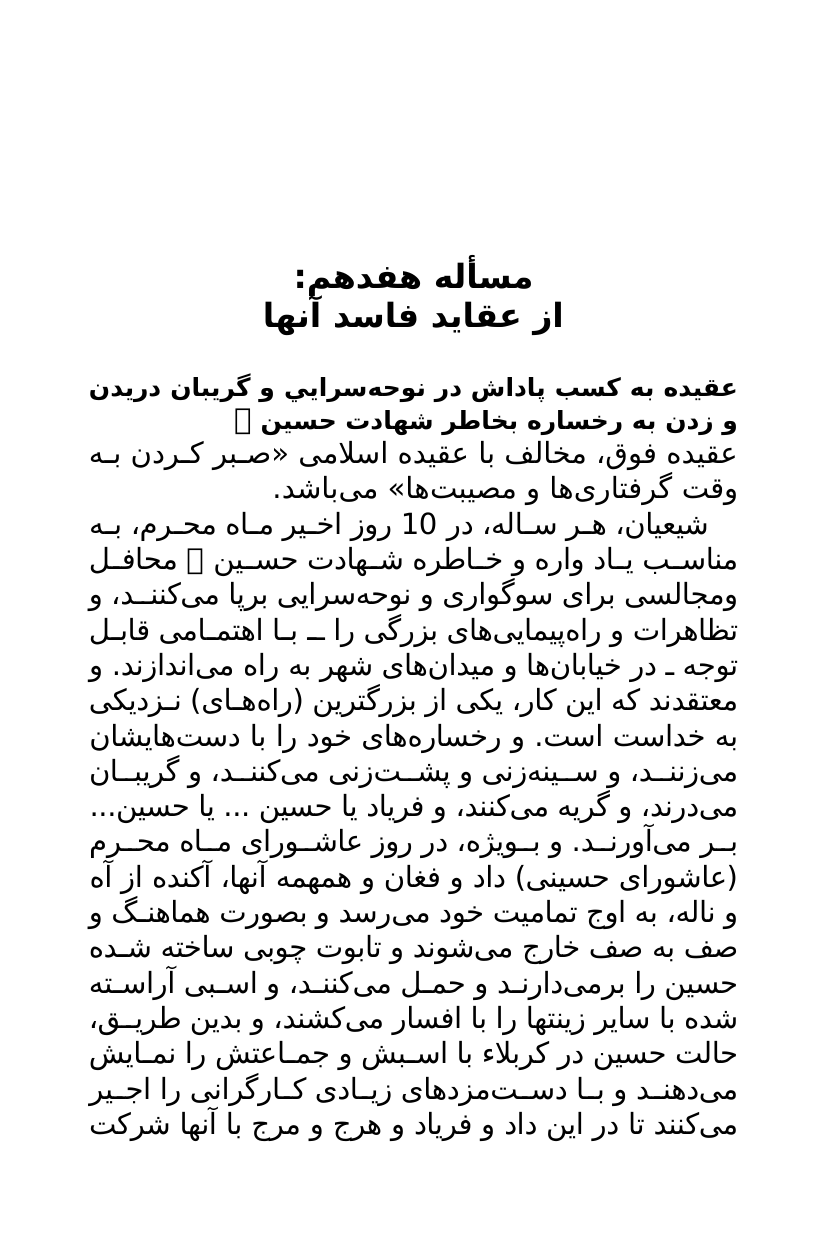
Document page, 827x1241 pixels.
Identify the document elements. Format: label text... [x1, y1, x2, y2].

text مسأله هفدهم: از عقايد فاسد آنها [89, 258, 738, 336]
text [89, 507, 738, 1141]
text عقیده فوق، مخالف با عقیده اسلامی «صبر كردن به وقت گرفتاری‌ها و مصیبت‌ها» می‌باشد. [89, 436, 738, 506]
text عقيده به كسب پاداش در نوحه‌سرايي و گريبان دريدن و زدن به رخساره بخاطر شهادت حسين [89, 373, 738, 436]
